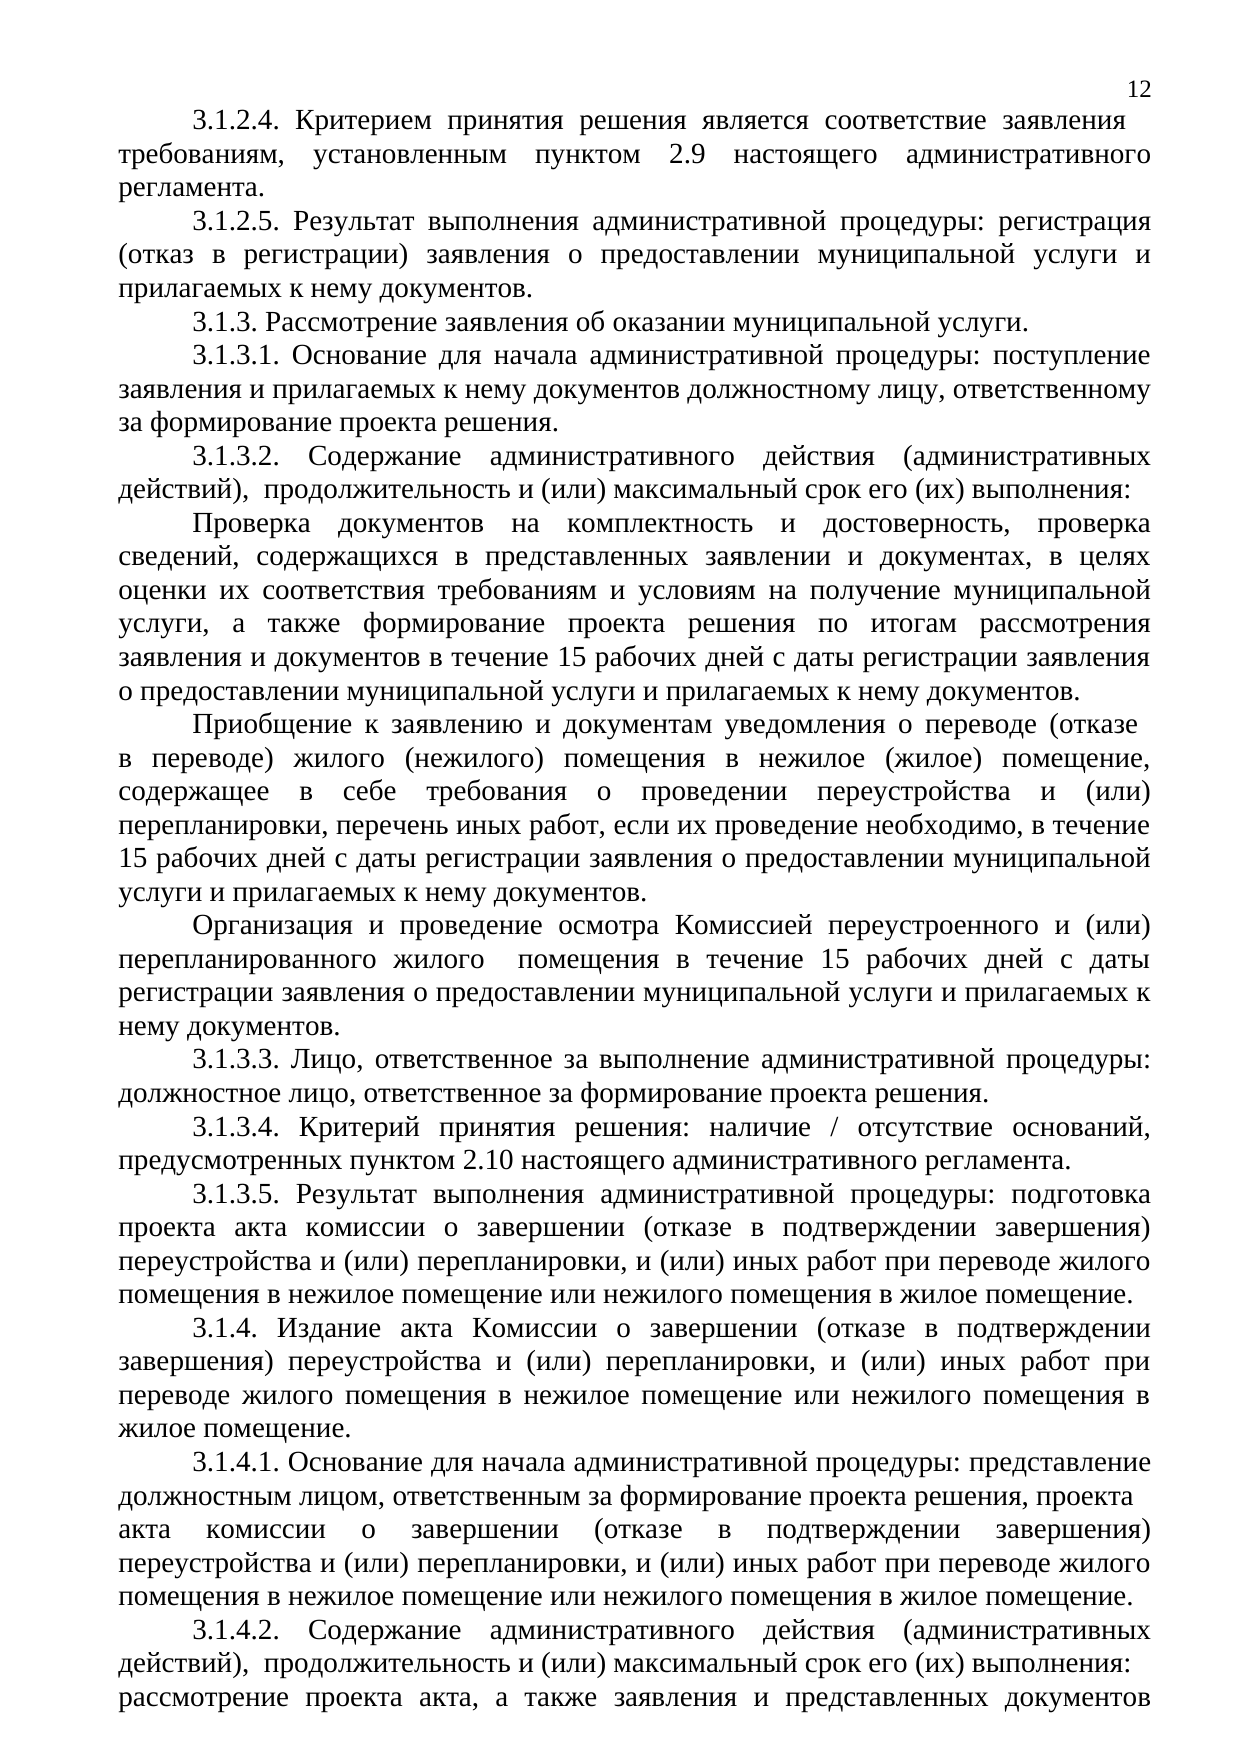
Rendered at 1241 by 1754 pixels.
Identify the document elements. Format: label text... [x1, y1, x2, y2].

text Проверка документов на комплектность и достоверность, проверка сведений, содержащихся в представленных заявлении и документах, в целях оценки их соответствия требованиям и условиям на получение муниципальной услуги, а также формирование проекта решения по итогам рассмотрения заявления и документов в течение 15 рабочих дней с даты регистрации заявления о предоставлении муниципальной услуги и прилагаемых к нему документов. [118, 505, 1152, 706]
text 3.1.3.1. Основание для начала административной процедуры: поступление заявления и прилагаемых к нему документов должностному лицу, ответственному за формирование проекта решения. [118, 337, 1152, 438]
text Приобщение к заявлению и документам уведомления о переводе (отказе в переводе) жилого (нежилого) помещения в нежилое (жилое) помещение, содержащее в себе требования о проведении переустройства и (или) перепланировки, перечень иных работ, если их проведение необходимо, в течение 15 рабочих дней с даты регистрации заявления о предоставлении муниципальной услуги и прилагаемых к нему документов. [118, 706, 1152, 907]
title 3.1.2.5. Результат выполнения административной процедуры: регистрация (отказ в регистрации) заявления о предоставлении муниципальной услуги и прилагаемых к нему документов. [118, 203, 1152, 304]
text 3.1.3.4. Критерий принятия решения: наличие / отсутствие оснований, предусмотренных пунктом 2.10 настоящего административного регламента. [118, 1109, 1152, 1176]
text 3.1.3.3. Лицо, ответственное за выполнение административной процедуры: должностное лицо, ответственное за формирование проекта решения. [118, 1042, 1152, 1109]
title акта комиссии о завершении (отказе в подтверждении завершения) переустройства и (или) перепланировки, и (или) иных работ при переводе жилого помещения в нежилое помещение или нежилого помещения в жилое помещение. [118, 1511, 1152, 1612]
title 3.1.2.4. Критерием принятия решения является соответствие заявления требованиям, установленным пунктом 2.9 настоящего административного регламента. [118, 102, 1152, 203]
text Организация и проведение осмотра Комиссией переустроенного и (или) перепланированного жилого помещения в течение 15 рабочих дней с даты регистрации заявления о предоставлении муниципальной услуги и прилагаемых к нему документов. [118, 907, 1152, 1042]
title 3.1.3. Рассмотрение заявления об оказании муниципальной услуги. [118, 304, 1152, 337]
title 3.1.4. Издание акта Комиссии о завершении (отказе в подтверждении завершения) переустройства и (или) перепланировки, и (или) иных работ при переводе жилого помещения в нежилое помещение или нежилого помещения в жилое помещение. [118, 1310, 1152, 1444]
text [118, 1679, 1152, 1712]
text 3.1.4.2. Содержание административного действия (административных действий), продолжительность и (или) максимальный срок его (их) выполнения: [118, 1612, 1152, 1679]
text 3.1.3.2. Содержание административного действия (административных действий), продолжительность и (или) максимальный срок его (их) выполнения: [118, 438, 1152, 505]
title 3.1.4.1. Основание для начала административной процедуры: представление должностным лицом, ответственным за формирование проекта решения, проекта [118, 1444, 1152, 1511]
text 3.1.3.5. Результат выполнения административной процедуры: подготовка проекта акта комиссии о завершении (отказе в подтверждении завершения) переустройства и (или) перепланировки, и (или) иных работ при переводе жилого помещения в нежилое помещение или нежилого помещения в жилое помещение. [118, 1176, 1152, 1310]
